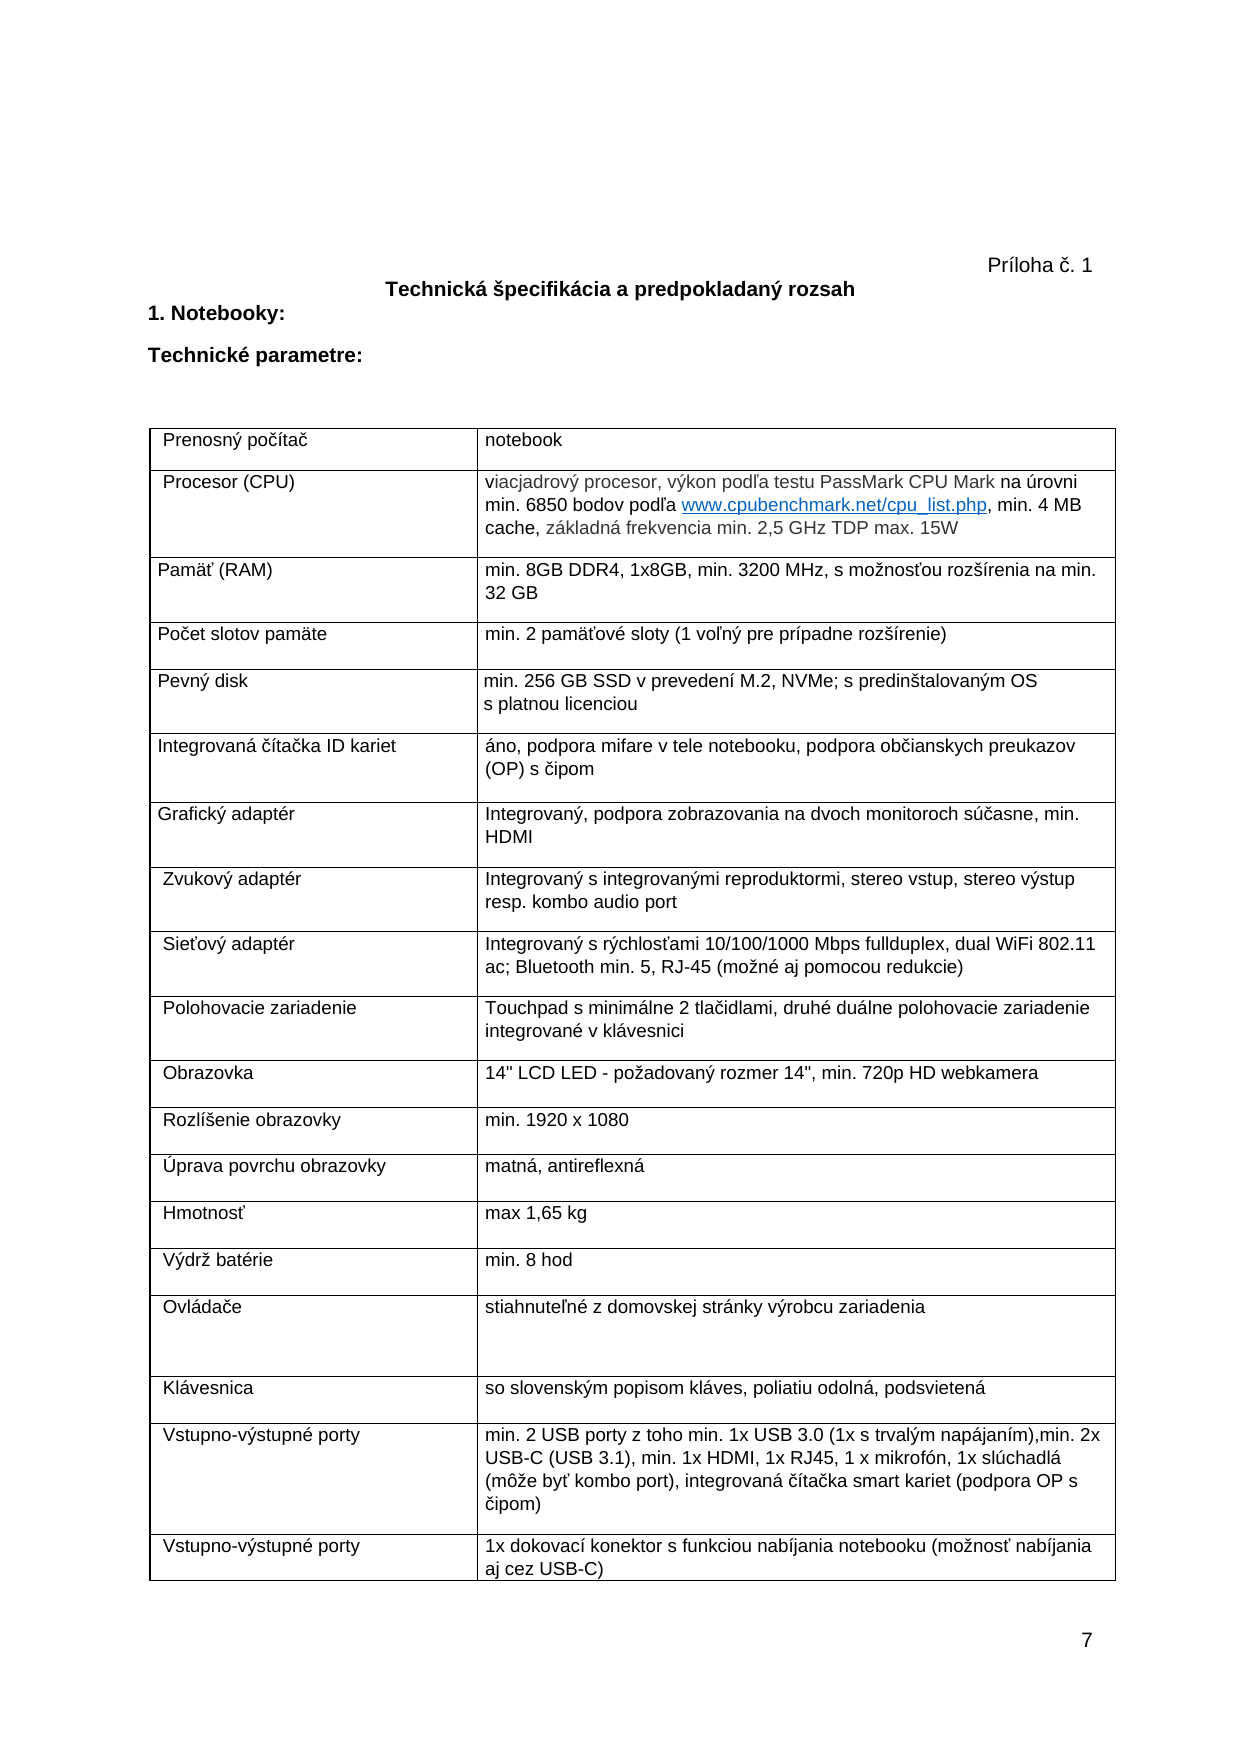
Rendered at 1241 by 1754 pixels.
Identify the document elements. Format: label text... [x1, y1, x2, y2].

text Technické parametre: [148, 343, 1093, 367]
text Technická špecifikácia a predpokladaný rozsah [148, 277, 1093, 301]
table_cell áno, podpora mifare v tele notebooku, podpora občianskych preukazov (OP) s čipom [478, 734, 1115, 802]
table_cell Pevný disk [151, 670, 477, 733]
table_cell Polohovacie zariadenie [151, 997, 477, 1060]
table_cell Integrovaný, podpora zobrazovania na dvoch monitoroch súčasne, min. HDMI [478, 803, 1115, 867]
table_cell min. 8GB DDR4, 1x8GB, min. 3200 MHz, s možnosťou rozšírenia na min. 32 GB [478, 558, 1115, 622]
table_cell Pamäť (RAM) [151, 558, 477, 622]
table_header notebook [478, 429, 1115, 469]
table_cell Zvukový adaptér [151, 868, 477, 931]
table_cell Integrovaný s integrovanými reproduktormi, stereo vstup, stereo výstup resp. kombo audio port [478, 868, 1115, 931]
table_header Prenosný počítač [151, 429, 477, 469]
table_cell 14" LCD LED - požadovaný rozmer 14", min. 720p HD webkamera [478, 1061, 1115, 1107]
table_cell Úprava povrchu obrazovky [151, 1155, 477, 1201]
table_cell Grafický adaptér [151, 803, 477, 867]
table_cell Obrazovka [151, 1061, 477, 1107]
text Príloha č. 1 [148, 253, 1093, 277]
table_cell 1x dokovací konektor s funkciou nabíjania notebooku (možnosť nabíjania aj cez USB-C) [478, 1535, 1115, 1580]
table_cell Procesor (CPU) [151, 471, 477, 557]
table_cell matná, antireflexná [478, 1155, 1115, 1201]
text 1. Notebooky: [148, 301, 1093, 324]
table_cell Výdrž batérie [151, 1249, 477, 1295]
table_cell Integrovaná čítačka ID kariet [151, 734, 477, 802]
table_cell Vstupno-výstupné porty [151, 1535, 477, 1580]
table_cell min. 256 GB SSD v prevedení M.2, NVMe; s predinštalovaným OS s platnou licenciou [478, 670, 1115, 733]
table_cell stiahnuteľné z domovskej stránky výrobcu zariadenia [478, 1296, 1115, 1376]
table_cell min. 8 hod [478, 1249, 1115, 1295]
table_cell min. 2 pamäťové sloty (1 voľný pre prípadne rozšírenie) [478, 623, 1115, 669]
table_cell Ovládače [151, 1296, 477, 1376]
table_cell Sieťový adaptér [151, 932, 477, 996]
table_cell Vstupno-výstupné porty [151, 1424, 477, 1533]
table_cell viacjadrový procesor, výkon podľa testu PassMark CPU Mark na úrovni min. 6850 bodov podľa www.cpubenchmark.net/cpu_list.php, min. 4 MB cache, základná frekvencia min. 2,5 GHz TDP max. 15W [478, 471, 1115, 557]
table_cell Rozlíšenie obrazovky [151, 1108, 477, 1154]
table_cell Počet slotov pamäte [151, 623, 477, 669]
table_cell min. 1920 x 1080 [478, 1108, 1115, 1154]
table_cell Klávesnica [151, 1377, 477, 1422]
table_cell Touchpad s minimálne 2 tlačidlami, druhé duálne polohovacie zariadenie integrované v klávesnici [478, 997, 1115, 1060]
table_cell so slovenským popisom kláves, poliatiu odolná, podsvietená [478, 1377, 1115, 1422]
table_cell Hmotnosť [151, 1202, 477, 1248]
table_cell min. 2 USB porty z toho min. 1x USB 3.0 (1x s trvalým napájaním),min. 2x USB-C (USB 3.1), min. 1x HDMI, 1x RJ45, 1 x mikrofón, 1x slúchadlá (môže byť kombo port), integrovaná čítačka smart kariet (podpora OP s čipom) [478, 1424, 1115, 1533]
table_cell max 1,65 kg [478, 1202, 1115, 1248]
table_cell Integrovaný s rýchlosťami 10/100/1000 Mbps fullduplex, dual WiFi 802.11 ac; Bluetooth min. 5, RJ-45 (možné aj pomocou redukcie) [478, 932, 1115, 996]
